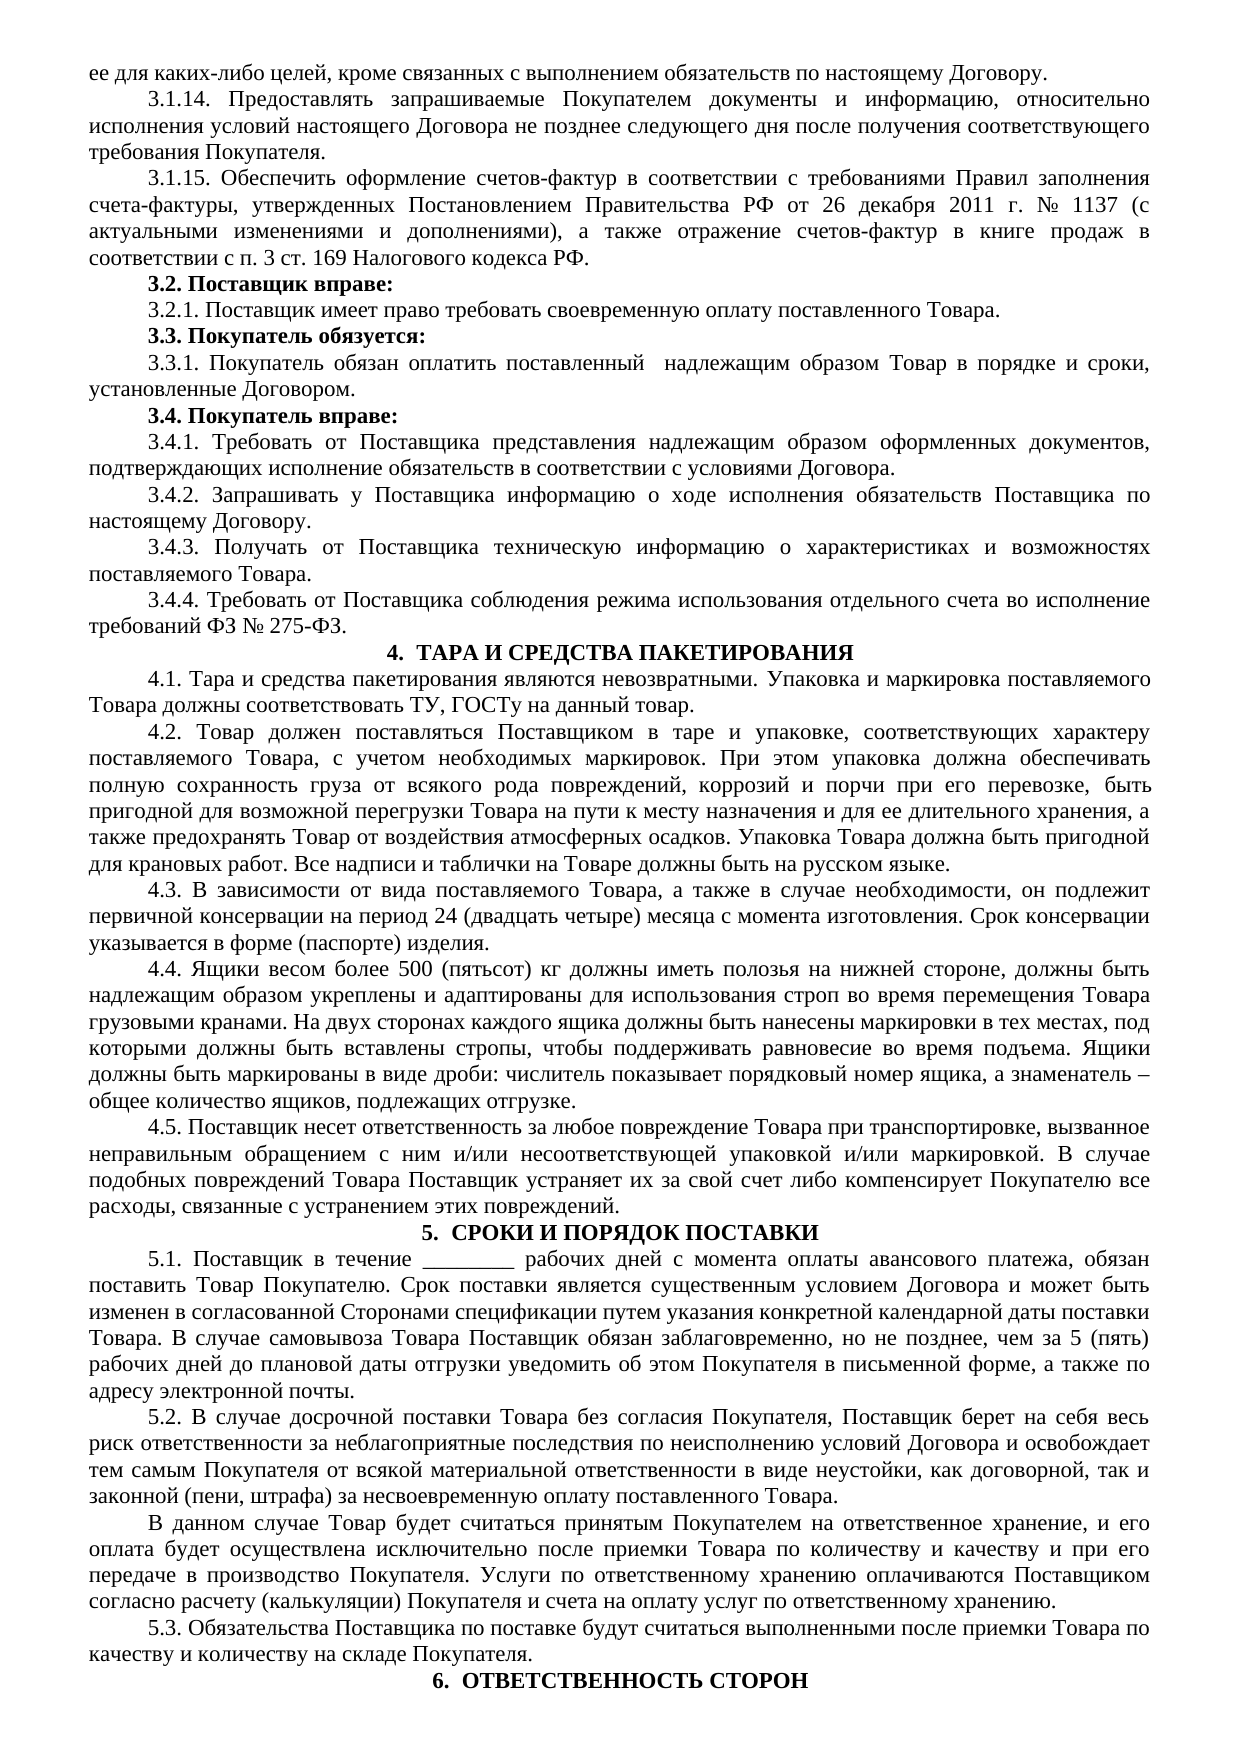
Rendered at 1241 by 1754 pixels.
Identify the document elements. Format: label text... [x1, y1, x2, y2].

text 4.3. В зависимости от вида поставляемого Товара, а также в случае необходимости, он подлежит первичной консервации на период 24 (двадцать четыре) месяца с момента изготовления. Срок консервации указывается в форме (паспорте) изделия. [89, 876, 1152, 955]
text 4.1. Тара и средства пакетирования являются невозвратными. Упаковка и маркировка поставляемого Товара должны соответствовать ТУ, ГОСТу на данный товар. [89, 665, 1152, 718]
text 4.2. Товар должен поставляться Поставщиком в таре и упаковке, соответствующих характеру поставляемого Товара, с учетом необходимых маркировок. При этом упаковка должна обеспечивать полную сохранность груза от всякого рода повреждений, коррозий и порчи при его перевозке, быть пригодной для возможной перегрузки Товара на пути к месту назначения и для ее длительного хранения, а также предохранять Товар от воздействия атмосферных осадков. Упаковка Товара должна быть пригодной для крановых работ. Все надписи и таблички на Товаре должны быть на русском языке. [89, 718, 1152, 876]
text 4.4. Ящики весом более 500 (пятьсот) кг должны иметь полозья на нижней стороне, должны быть надлежащим образом укреплены и адаптированы для использования строп во время перемещения Товара грузовыми кранами. На двух сторонах каждого ящика должны быть нанесены маркировки в тех местах, под которыми должны быть вставлены стропы, чтобы поддерживать равновесие во время подъема. Ящики должны быть маркированы в виде дроби: числитель показывает порядковый номер ящика, а знаменатель – общее количество ящиков, подлежащих отгрузке. [89, 955, 1152, 1113]
text 3.1.15. Обеспечить оформление счетов-фактур в соответствии с требованиями Правил заполнения счета-фактуры, утвержденных Постановлением Правительства РФ от 26 декабря 2011 г. № 1137 (с актуальными изменениями и дополнениями), а также отражение счетов-фактур в книге продаж в соответствии с п. 3 ст. 169 Налогового кодекса РФ. [89, 164, 1152, 270]
text 4.5. Поставщик несет ответственность за любое повреждение Товара при транспортировке, вызванное неправильным обращением с ним и/или несоответствующей упаковкой и/или маркировкой. В случае подобных повреждений Товара Поставщик устраняет их за свой счет либо компенсирует Покупателю все расходы, связанные с устранением этих повреждений. [89, 1113, 1152, 1219]
list ТАРА И СРЕДСТВА ПАКЕТИРОВАНИЯ [89, 639, 1152, 665]
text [89, 59, 1152, 85]
list СРОКИ И ПОРЯДОК ПОСТАВКИ [89, 1219, 1152, 1245]
text 3.3.1. Покупатель обязан оплатить поставленный надлежащим образом Товар в порядке и сроки, установленные Договором. [89, 349, 1152, 402]
text 5.2. В случае досрочной поставки Товара без согласия Покупателя, Поставщик берет на себя весь риск ответственности за неблагоприятные последствия по неисполнению условий Договора и освобождает тем самым Покупателя от всякой материальной ответственности в виде неустойки, как договорной, так и законной (пени, штрафа) за несвоевременную оплату поставленного Товара. [89, 1403, 1152, 1508]
text 3.4.2. Запрашивать у Поставщика информацию о ходе исполнения обязательств Поставщика по настоящему Договору. [89, 481, 1152, 533]
text 3.1.14. Предоставлять запрашиваемые Покупателем документы и информацию, относительно исполнения условий настоящего Договора не позднее следующего дня после получения соответствующего требования Покупателя. [89, 85, 1152, 164]
text 3.4.3. Получать от Поставщика техническую информацию о характеристиках и возможностях поставляемого Товара. [89, 533, 1152, 586]
text 3.4. Покупатель вправе: [89, 402, 1152, 428]
text 5.1. Поставщик в течение ________ рабочих дней c момента оплаты авансового платежа, обязан поставить Товар Покупателю. Срок поставки является существенным условием Договора и может быть изменен в согласованной Сторонами спецификации путем указания конкретной календарной даты поставки Товара. В случае самовывоза Товара Поставщик обязан заблаговременно, но не позднее, чем за 5 (пять) рабочих дней до плановой даты отгрузки уведомить об этом Покупателя в письменной форме, а также по адресу электронной почты. [89, 1245, 1152, 1403]
text 3.4.1. Требовать от Поставщика представления надлежащим образом оформленных документов, подтверждающих исполнение обязательств в соответствии с условиями Договора. [89, 428, 1152, 481]
text 3.2. Поставщик вправе: [89, 270, 1152, 296]
text В данном случае Товар будет считаться принятым Покупателем на ответственное хранение, и его оплата будет осуществлена исключительно после приемки Товара по количеству и качеству и при его передаче в производство Покупателя. Услуги по ответственному хранению оплачиваются Поставщиком согласно расчету (калькуляции) Покупателя и счета на оплату услуг по ответственному хранению. [89, 1508, 1152, 1614]
list ОТВЕТСТВЕННОСТЬ СТОРОН [89, 1667, 1152, 1693]
text 3.4.4. Требовать от Поставщика соблюдения режима использования отдельного счета во исполнение требований ФЗ № 275-ФЗ. [89, 586, 1152, 639]
text 3.3. Покупатель обязуется: [89, 323, 1152, 349]
text 3.2.1. Поставщик имеет право требовать своевременную оплату поставленного Товара. [89, 296, 1152, 323]
text 5.3. Обязательства Поставщика по поставке будут считаться выполненными после приемки Товара по качеству и количеству на складе Покупателя. [89, 1614, 1152, 1667]
